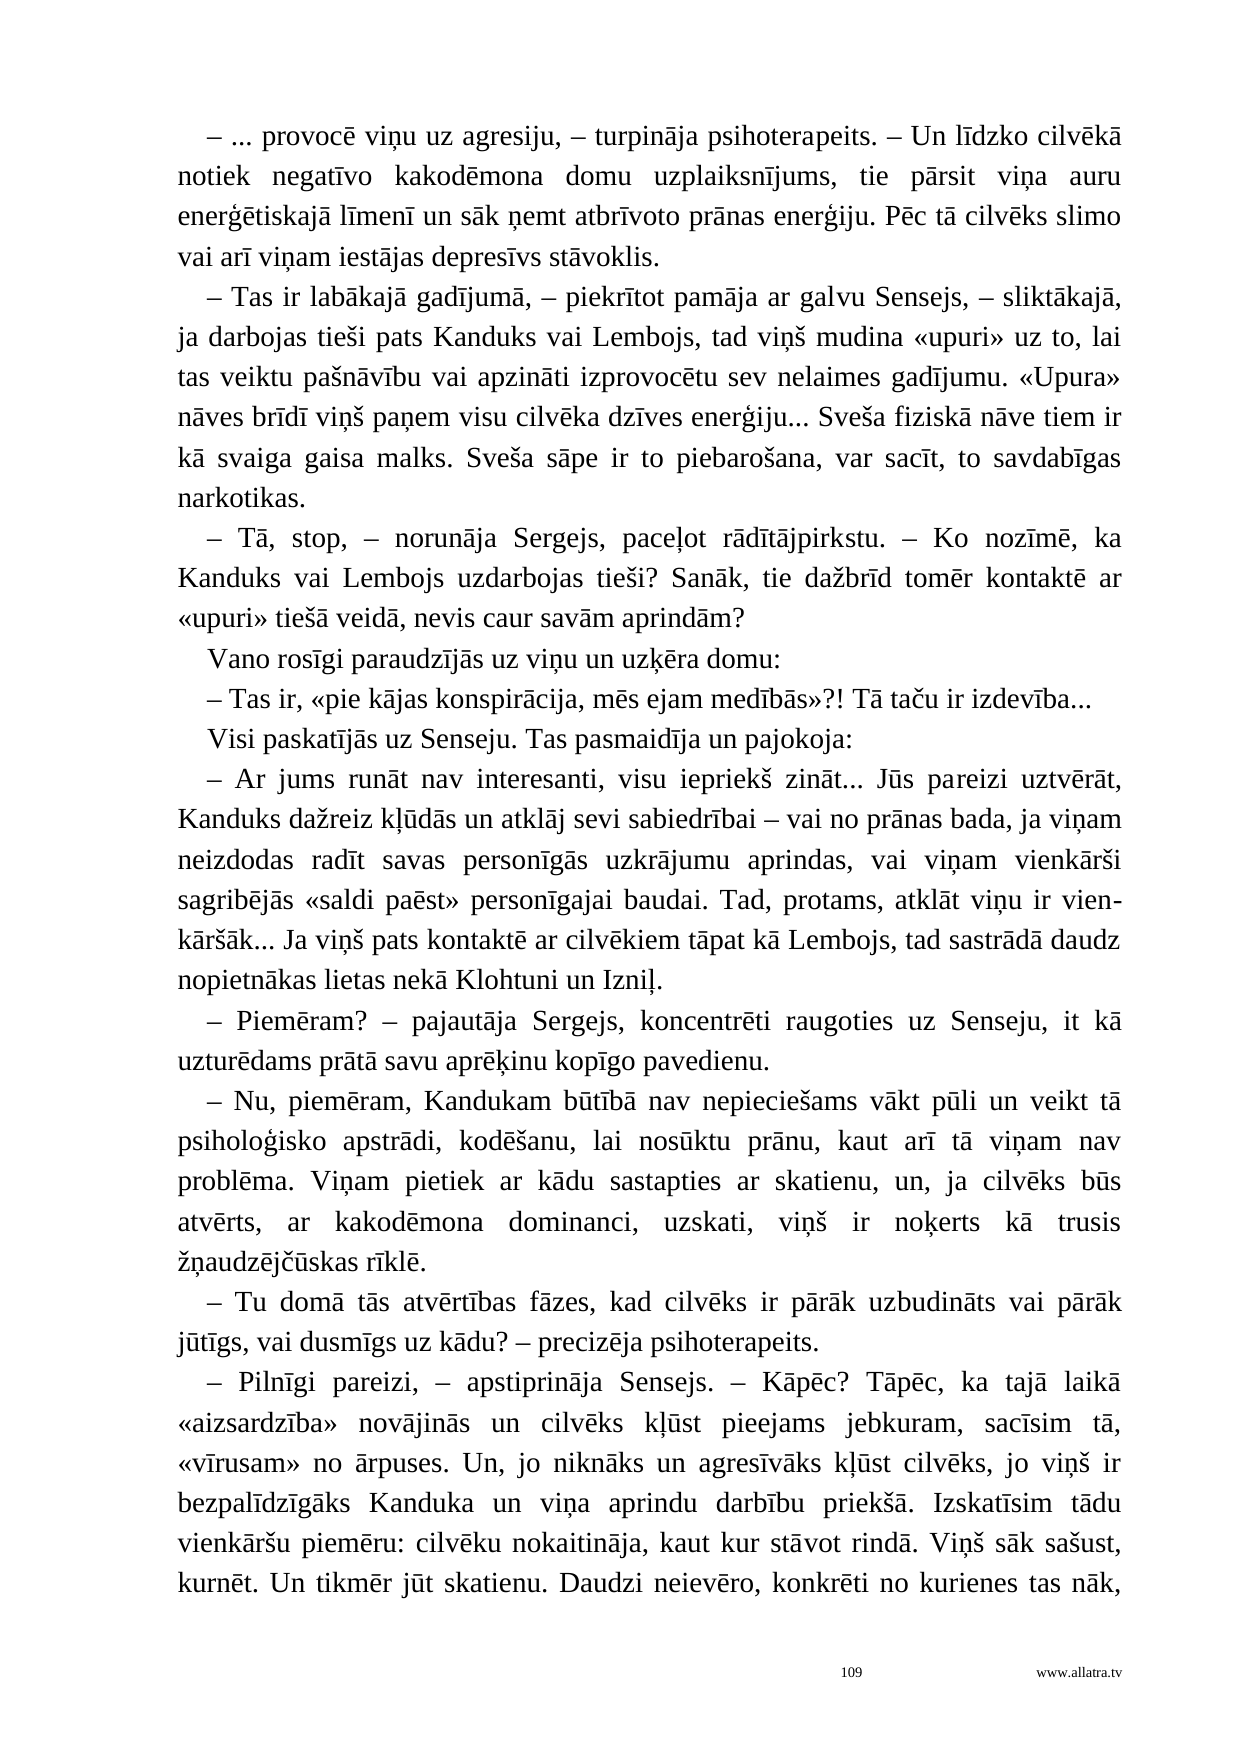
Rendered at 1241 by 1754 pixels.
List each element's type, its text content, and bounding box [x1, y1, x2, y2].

text – Nu, piemēram, Kandukam būtībā nav nepieciešams vākt pūli un veikt tā psiholoģisko apstrādi, kodēšanu, lai nosūktu prānu, kaut arī tā viņam nav problēma. Viņam pietiek ar kādu sastapties ar skatienu, un, ja cilvēks būs atvērts, ar kakodēmona dominanci, uzskati, viņš ir noķerts kā trusis žņaudzējčūskas rīklē. [177, 1083, 1122, 1277]
text – Tā, stop, – norunāja Sergejs, paceļot rādītājpirkstu. – Ko nozīmē, ka Kanduks vai Lembojs uzdarbojas tieši? Sanāk, tie dažbrīd tomēr kontaktē ar «upuri» tiešā veidā, nevis caur savām aprindām? [177, 520, 1122, 634]
text Visi paskatījās uz Senseju. Tas pasmaidīja un pajokoja: [177, 721, 1122, 755]
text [177, 1364, 1122, 1599]
text – Ar jums runāt nav interesanti, visu iepriekš zināt... Jūs pareizi uztvērāt, Kanduks dažreiz kļūdās un atklāj sevi sabiedrībai – vai no prānas bada, ja viņam neizdodas radīt savas personīgās uzkrājumu aprindas, vai viņam vienkārši sagribējās «saldi paēst» personīgajai baudai. Tad, protams, atklāt viņu ir vienkāršāk... Ja viņš pats kontaktē ar cilvēkiem tāpat kā Lembojs, tad sastrādā daudz nopietnākas lietas nekā Klohtuni un Izniļ. [177, 761, 1122, 996]
text – Tas ir, «pie kājas konspirācija, mēs ejam medībās»?! Tā taču ir izdevība... [177, 681, 1122, 714]
text Vano rosīgi paraudzījās uz viņu un uzķēra domu: [177, 641, 1122, 674]
text – Tas ir labākajā gadījumā, – piekrītot pamāja ar galvu Sensejs, – sliktākajā, ja darbojas tieši pats Kanduks vai Lembojs, tad viņš mudina «upuri» uz to, lai tas veiktu pašnāvību vai apzināti izprovocētu sev nelaimes gadījumu. «Upura» nāves brīdī viņš paņem visu cilvēka dzīves enerģiju... Sveša fiziskā nāve tiem ir kā svaiga gaisa malks. Sveša sāpe ir to piebarošana, var sacīt, to savdabīgas narkotikas. [177, 279, 1122, 513]
text – ... provocē viņu uz agresiju, – turpināja psihoterapeits. – Un līdzko cilvēkā notiek negatīvo kakodēmona domu uzplaiksnījums, tie pārsit viņa auru enerģētiskajā līmenī un sāk ņemt atbrīvoto prānas enerģiju. Pēc tā cilvēks slimo vai arī viņam iestājas depresīvs stāvoklis. [177, 118, 1122, 272]
text – Piemēram? – pajautāja Sergejs, koncentrēti raugoties uz Senseju, it kā uzturēdams prātā savu aprēķinu kopīgo pavedienu. [177, 1003, 1122, 1076]
text – Tu domā tās atvērtības fāzes, kad cilvēks ir pārāk uzbudināts vai pārāk jūtīgs, vai dusmīgs uz kādu? – precizēja psihoterapeits. [177, 1284, 1122, 1358]
